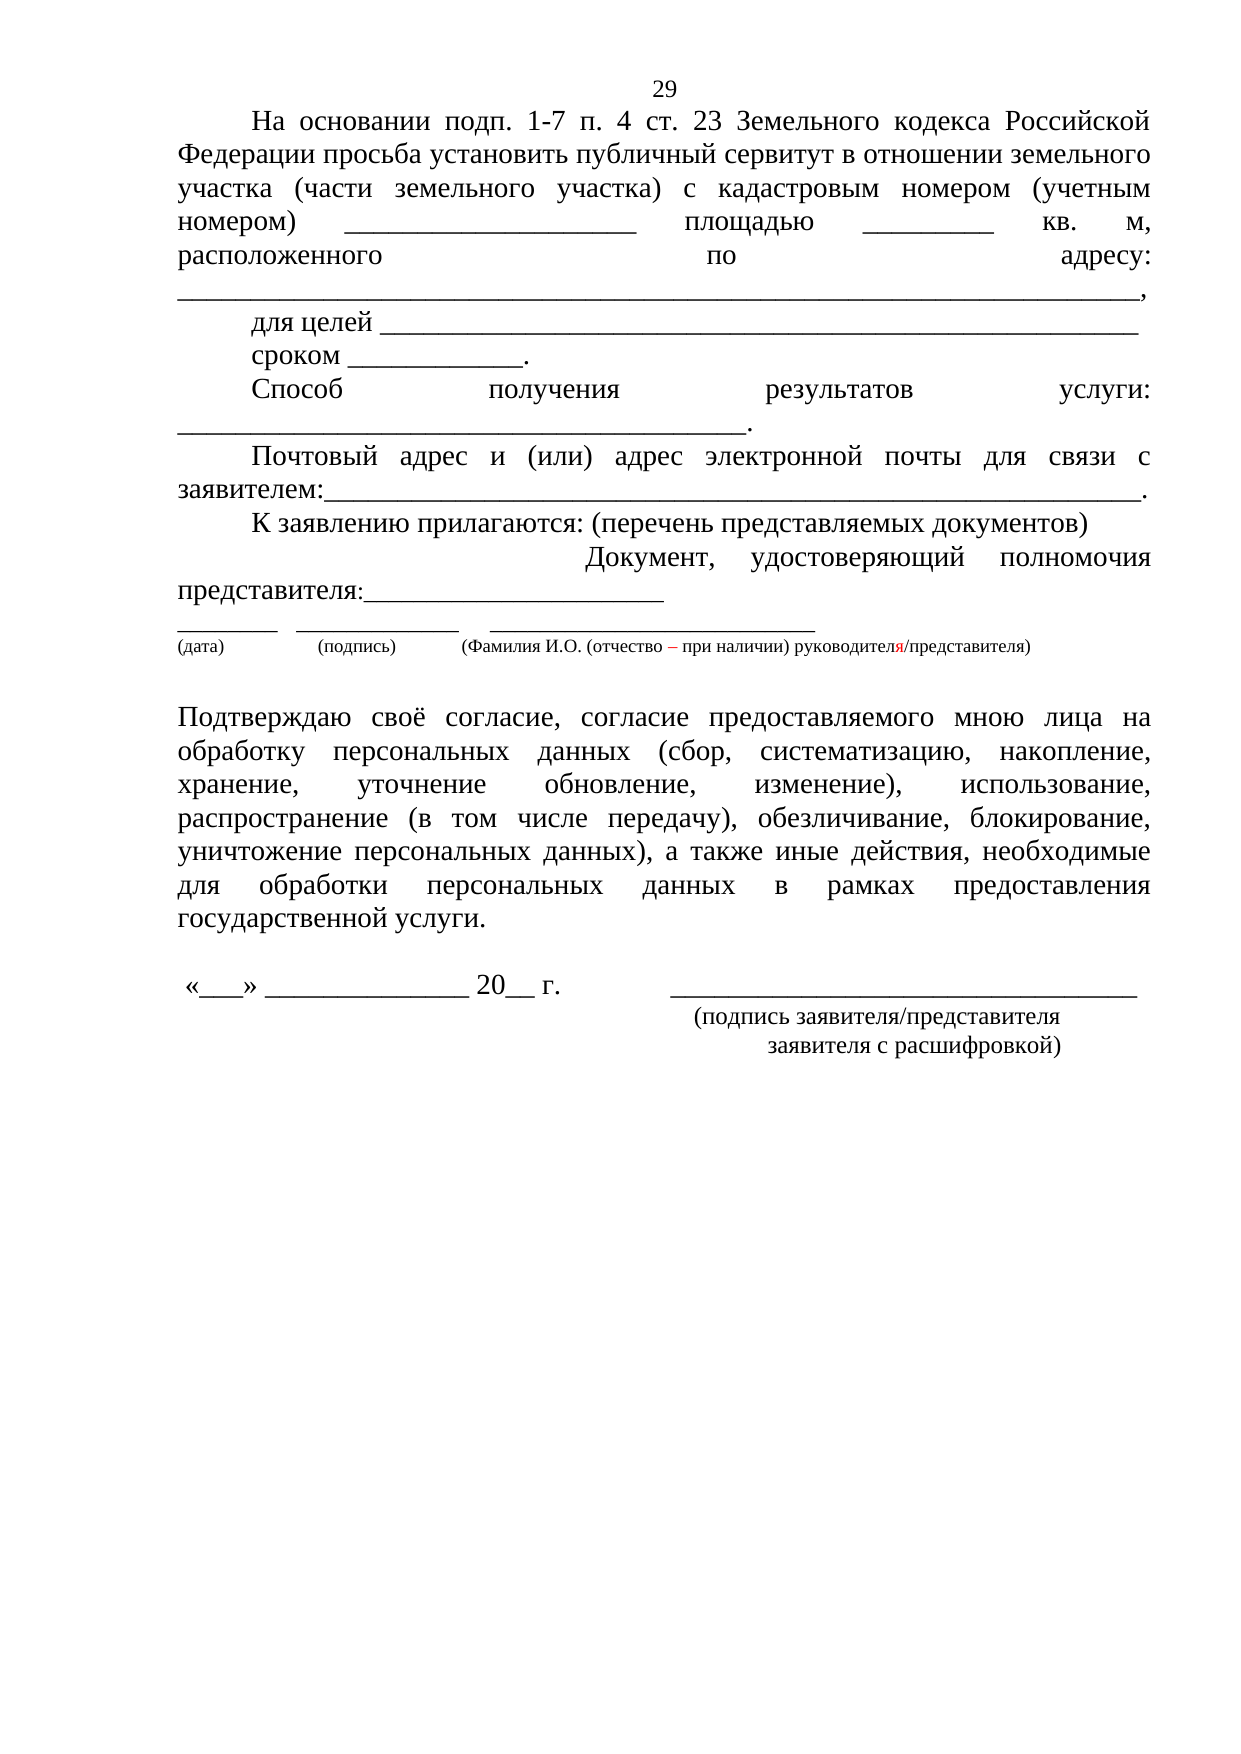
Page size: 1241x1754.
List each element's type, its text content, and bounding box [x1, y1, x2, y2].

text Подтверждаю своё согласие, согласие предоставляемого мною лица на обработку персональных данных (сбор, систематизацию, накопление, хранение, уточнение обновление, изменение), использование, распространение (в том числе передачу), обезличивание, блокирование, уничтожение персональных данных), а также иные действия, необходимые для обработки персональных данных в рамках предоставления государственной услуги. [177, 699, 1152, 934]
text «___» ______________ 20__ г. ________________________________ [177, 967, 1152, 1001]
text Способ получения результатов услуги: _______________________________________. [177, 371, 1152, 438]
text (дата) (подпись) (Фамилия И.О. (отчество – при наличии) руководителя/представителя) [177, 634, 1152, 656]
text Документ, удостоверяющий полномочия представителя:________________________ [177, 539, 1152, 606]
text заявителя с расшифровкой) [177, 1030, 1152, 1058]
text сроком ____________. [177, 337, 1152, 371]
text К заявлению прилагаются: (перечень представляемых документов) [177, 505, 1152, 539]
text Почтовый адрес и (или) адрес электронной почты для связи с заявителем:________________________________________________________. [177, 438, 1152, 505]
text На основании подп. 1-7 п. 4 ст. 23 Земельного кодекса Российской Федерации просьба установить публичный сервитут в отношении земельного участка (части земельного участка) с кадастровым номером (учетным номером) ____________________ площадью _________ кв. м, расположенного по адресу: __________________________________________________________________, [177, 103, 1152, 304]
text (подпись заявителя/представителя [693, 1001, 1152, 1030]
text ________ _____________ __________________________ [177, 606, 1152, 634]
text для целей ____________________________________________________ [177, 304, 1152, 337]
